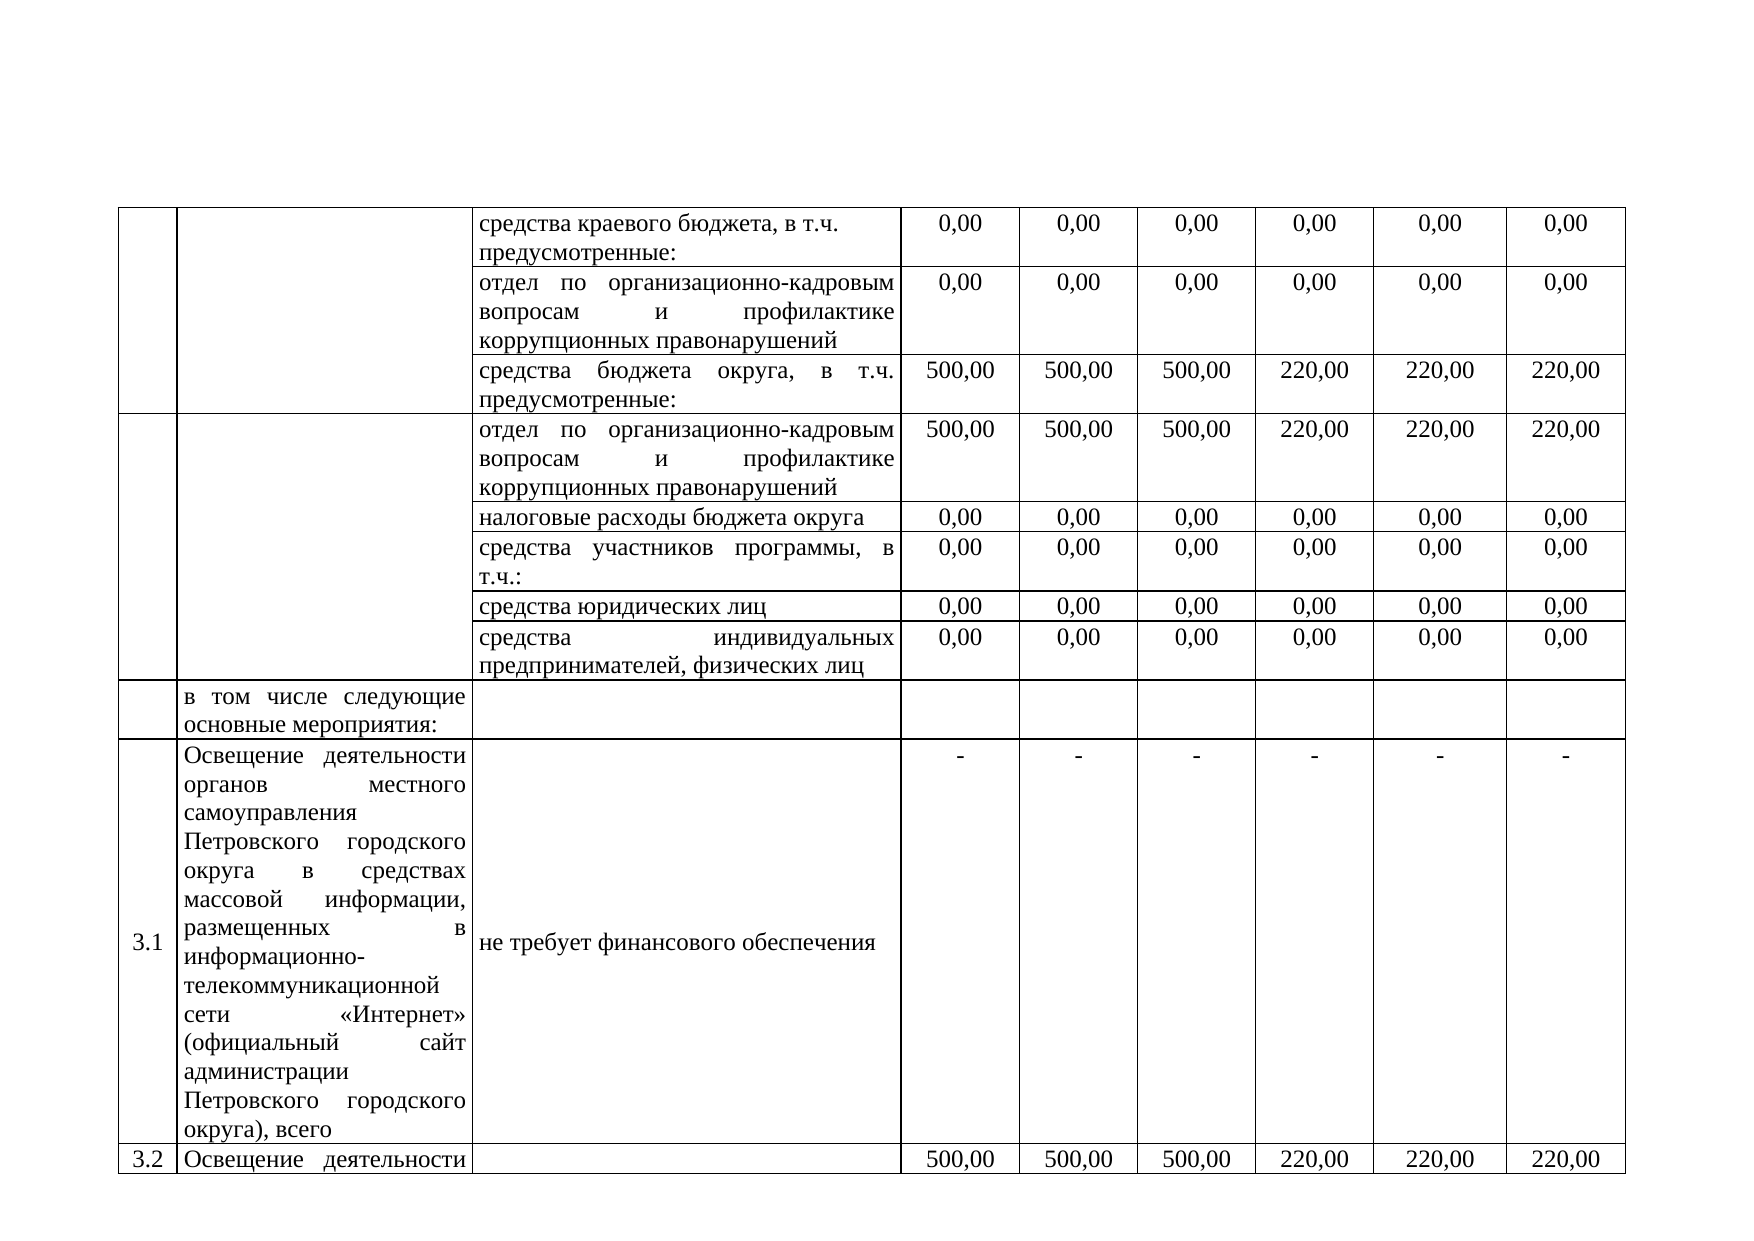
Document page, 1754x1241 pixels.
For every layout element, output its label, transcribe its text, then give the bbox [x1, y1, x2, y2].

table_cell 500,00 [1138, 414, 1255, 501]
table_cell 0,00 [1507, 502, 1625, 531]
table_cell 0,00 [1507, 208, 1625, 266]
table_cell 0,00 [1256, 622, 1373, 679]
table_cell 0,00 [1256, 592, 1373, 620]
table_cell [1138, 681, 1255, 738]
table_cell 0,00 [1138, 592, 1255, 620]
table_cell - [1020, 740, 1137, 1142]
table_cell 0,00 [1374, 267, 1506, 354]
table_cell [902, 681, 1019, 738]
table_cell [178, 1144, 472, 1173]
table_cell 0,00 [1020, 622, 1137, 679]
table_cell [1256, 681, 1373, 738]
table_cell 0,00 [1138, 532, 1255, 590]
table_cell - [1256, 740, 1373, 1142]
table_cell отдел по организационно-кадровым вопросам и профилактике коррупционных правонарушений [473, 267, 900, 354]
table_cell 0,00 [1374, 592, 1506, 620]
table_cell - [1374, 740, 1506, 1142]
table_cell 220,00 [1374, 414, 1506, 501]
table_cell [119, 414, 176, 679]
table_cell 0,00 [1256, 502, 1373, 531]
table_cell 220,00 [1374, 1144, 1506, 1173]
table_cell 500,00 [1138, 1144, 1255, 1173]
table_cell 0,00 [1256, 208, 1373, 266]
table_cell налоговые расходы бюджета округа [473, 502, 900, 531]
table_cell [178, 208, 472, 413]
table_cell 0,00 [902, 267, 1019, 354]
table_cell - [1507, 740, 1625, 1142]
table_cell 0,00 [1374, 208, 1506, 266]
table_cell отдел по организационно-кадровым вопросам и профилактике коррупционных правонарушений [473, 414, 900, 501]
table_cell 500,00 [902, 1144, 1019, 1173]
table_cell 500,00 [1020, 414, 1137, 501]
table_cell 500,00 [1020, 1144, 1137, 1173]
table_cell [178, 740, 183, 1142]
table_cell 0,00 [1507, 592, 1625, 620]
table_cell 0,00 [902, 592, 1019, 620]
table_cell 0,00 [902, 502, 1019, 531]
table_cell в том числе следующие основные мероприятия: [178, 681, 472, 738]
table_cell 0,00 [1020, 267, 1137, 354]
table_cell [119, 681, 176, 738]
table_cell 0,00 [902, 622, 1019, 679]
table_cell 0,00 [1507, 622, 1625, 679]
table_cell средства краевого бюджета, в т.ч. предусмотренные: [473, 208, 900, 266]
table_cell [178, 414, 472, 679]
table_cell 3.2 [119, 1144, 176, 1173]
table_cell 500,00 [1020, 355, 1137, 413]
table_cell [1020, 681, 1137, 738]
table_cell не требует финансового обеспечения [473, 740, 900, 1142]
table_cell 220,00 [1507, 1144, 1625, 1173]
table_cell 0,00 [1374, 532, 1506, 590]
table_cell [1374, 681, 1506, 738]
table_cell 220,00 [1256, 414, 1373, 501]
table_cell 0,00 [1020, 208, 1137, 266]
table_cell 0,00 [1256, 267, 1373, 354]
table_cell 220,00 [1374, 355, 1506, 413]
table_cell 500,00 [902, 414, 1019, 501]
table_cell средства бюджета округа, в т.ч. предусмотренные: [473, 355, 900, 413]
table_cell средства юридических лиц [473, 592, 900, 620]
table_cell 0,00 [1138, 502, 1255, 531]
table_cell средства индивидуальных предпринимателей, физических лиц [473, 622, 900, 679]
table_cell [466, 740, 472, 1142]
table_cell 220,00 [1256, 355, 1373, 413]
table_cell 0,00 [1374, 502, 1506, 531]
table_cell 0,00 [1020, 502, 1137, 531]
table_cell 220,00 [1507, 355, 1625, 413]
table_cell 220,00 [1507, 414, 1625, 501]
table_cell 0,00 [1507, 532, 1625, 590]
table_cell 0,00 [1020, 532, 1137, 590]
table_cell 0,00 [1138, 208, 1255, 266]
table_cell 0,00 [1507, 267, 1625, 354]
table_cell 0,00 [902, 532, 1019, 590]
table_cell [473, 1144, 900, 1173]
table_cell 500,00 [902, 355, 1019, 413]
table_cell 220,00 [1256, 1144, 1373, 1173]
table_cell 500,00 [1138, 355, 1255, 413]
table_cell 0,00 [1138, 622, 1255, 679]
table_cell [473, 681, 900, 738]
table_cell средства участников программы, в т.ч.: [473, 532, 900, 590]
table_cell 0,00 [1256, 532, 1373, 590]
table_cell 0,00 [1374, 622, 1506, 679]
table_cell 0,00 [1020, 592, 1137, 620]
table_cell 0,00 [1138, 267, 1255, 354]
table_cell - [902, 740, 1019, 1142]
table_cell [1507, 681, 1625, 738]
table_cell 0,00 [902, 208, 1019, 266]
table_cell 3.1 [119, 740, 176, 1142]
table_cell - [1138, 740, 1255, 1142]
